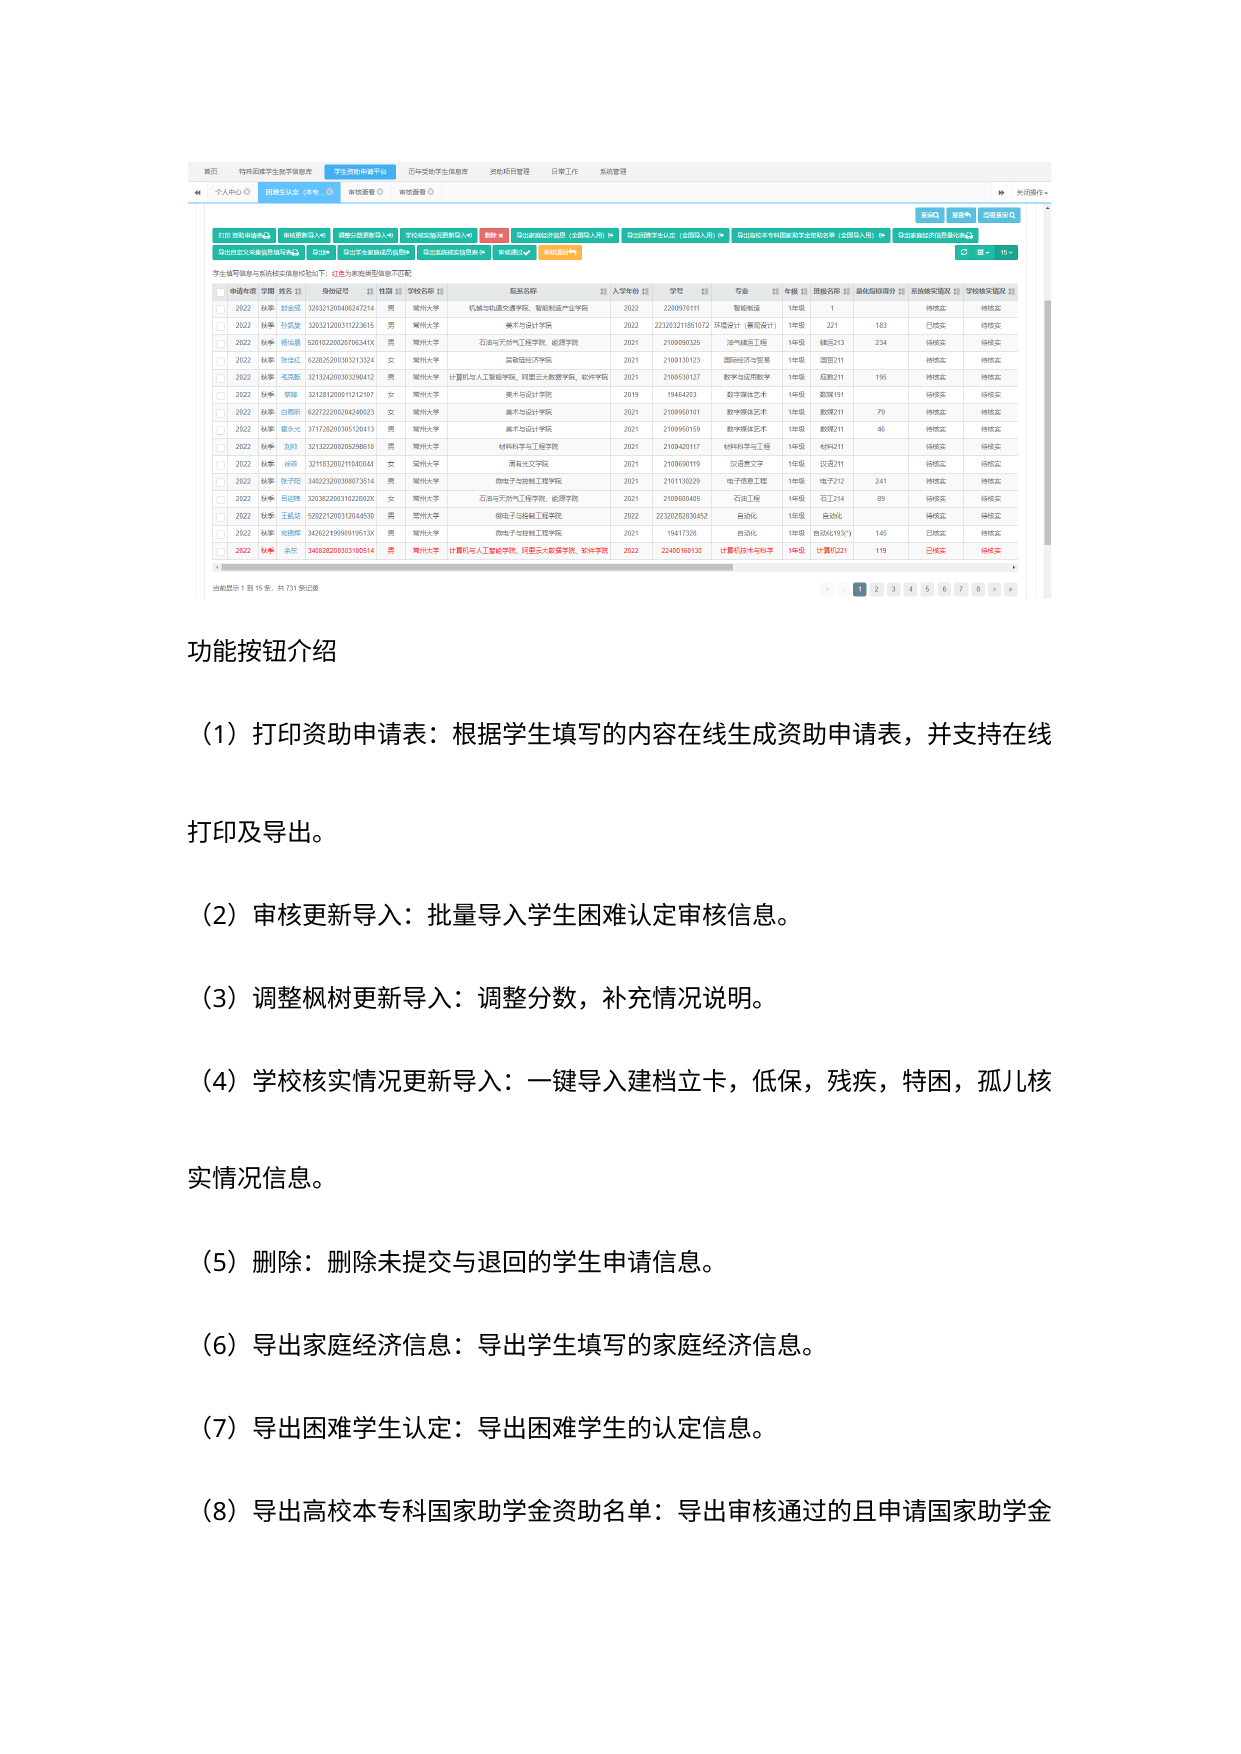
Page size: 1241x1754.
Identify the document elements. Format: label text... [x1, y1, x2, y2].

list （4）学校核实情况更新导入：一键导入建档立卡，低保，残疾，特困，孤儿核实情况信息。 [187, 1047, 1053, 1209]
list （2）审核更新导入：批量导入学生困难认定审核信息。 [187, 881, 1053, 946]
list 功能按钮介绍 [187, 617, 1053, 682]
list （1）打印资助申请表：根据学生填写的内容在线生成资助申请表，并支持在线打印及导出。 [187, 700, 1053, 863]
picture [187, 162, 1052, 599]
list （7）导出困难学生认定：导出困难学生的认定信息。 [187, 1394, 1053, 1459]
list （6）导出家庭经济信息：导出学生填写的家庭经济信息。 [187, 1311, 1053, 1376]
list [187, 1477, 1053, 1542]
list （3）调整枫树更新导入：调整分数，补充情况说明。 [187, 964, 1053, 1029]
list （5）删除：删除未提交与退回的学生申请信息。 [187, 1228, 1053, 1293]
